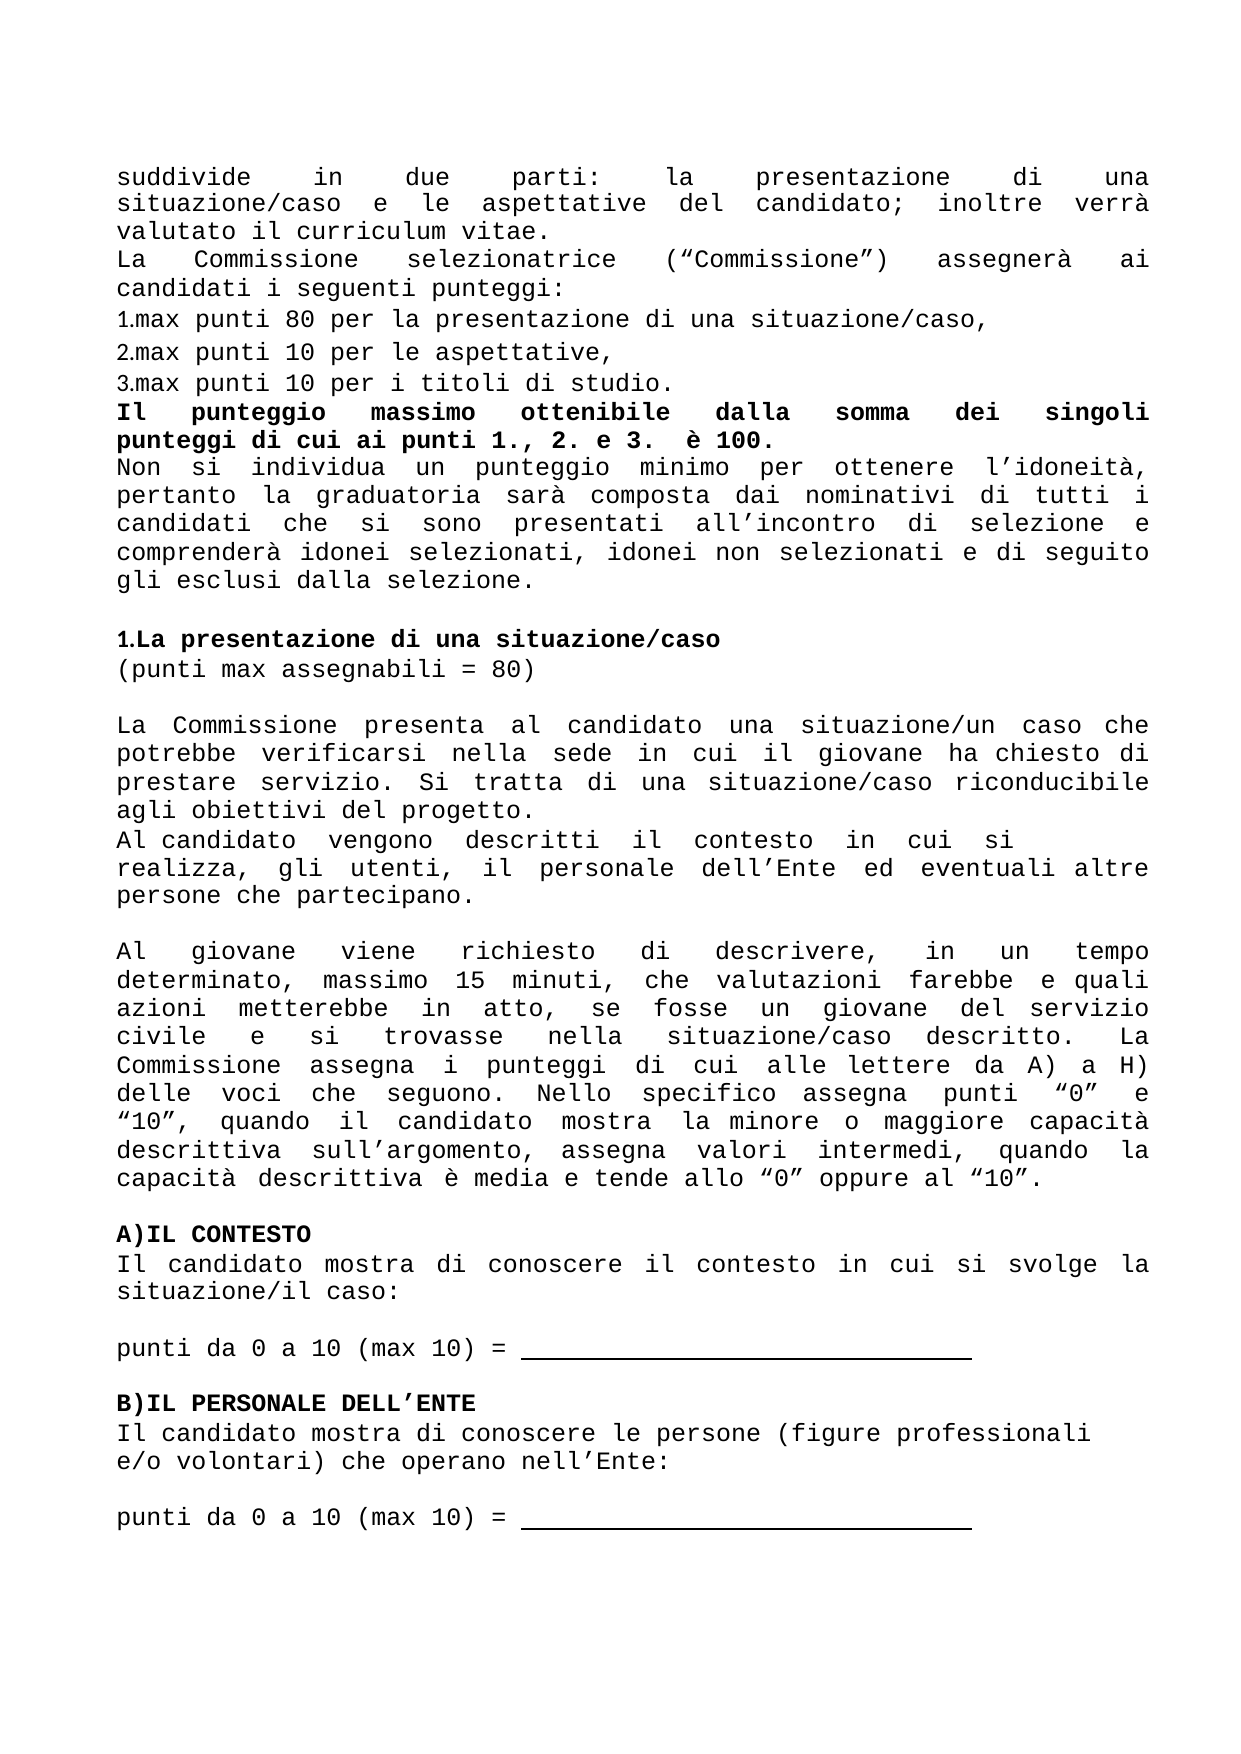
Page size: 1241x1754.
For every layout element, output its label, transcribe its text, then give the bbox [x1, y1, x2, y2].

subtitle La presentazione di una situazione/caso [116, 623, 1149, 655]
text punti da 0 a 10 (max 10) = [116, 1505, 1149, 1533]
list max punti 10 per le aspettative, [116, 335, 1149, 366]
text (punti max assegnabili = 80) [116, 656, 1149, 684]
text suddivide in due parti: la presentazione di una situazione/caso e le aspettative del candidato; inoltre verrà valutato il curriculum vitae. [116, 162, 1149, 247]
text Il candidato mostra di conoscere il contesto in cui si svolge la situazione/il caso: [116, 1251, 1149, 1307]
text Non si individua un punteggio minimo per ottenere l’idoneità, pertanto la graduatoria sarà composta dai nominativi di tutti i candidati che si sono presentati all’incontro di selezione e comprenderà idonei selezionati, idonei non selezionati e di seguito gli esclusi dalla selezione. [116, 454, 1149, 596]
text Al giovane viene richiesto di descrivere, in un tempo determinato, massimo 15 minuti, che valutazioni farebbe e quali azioni metterebbe in atto, se fosse un giovane del servizio civile e si trovasse nella situazione/caso descritto. La Commissione assegna i punteggi di cui alle lettere da A) a H) delle voci che seguono. Nello specifico assegna punti “0” e “10”, quando il candidato mostra la minore o maggiore capacità descrittiva sull’argomento, assegna valori intermedi, quando la capacità descrittiva è media e tende allo “0” oppure al “10”. [116, 939, 1149, 1194]
subtitle IL CONTESTO [116, 1221, 1149, 1250]
list max punti 80 per la presentazione di una situazione/caso, [116, 304, 1149, 335]
text punti da 0 a 10 (max 10) = [116, 1335, 1149, 1363]
subtitle IL PERSONALE DELL’ENTE [116, 1391, 1149, 1419]
text Al candidato vengono descritti il contesto in cui si [116, 826, 1149, 854]
subtitle Il punteggio massimo ottenibile dalla somma dei singoli punteggi di cui ai punti 1., 2. e 3. è 100. [116, 398, 1149, 454]
text La Commissione presenta al candidato una situazione/un caso che potrebbe verificarsi nella sede in cui il giovane ha chiesto di prestare servizio. Si tratta di una situazione/caso riconducibile agli obiettivi del progetto. [116, 713, 1149, 826]
text realizza, gli utenti, il personale dell’Ente ed eventuali altre persone che partecipano. [116, 854, 1149, 911]
text Il candidato mostra di conoscere le persone (figure professionali e/o volontari) che operano nell’Ente: [116, 1420, 1149, 1477]
list max punti 10 per i titoli di studio. [116, 366, 1149, 398]
text La Commissione selezionatrice (“Commissione”) assegnerà ai candidati i seguenti punteggi: [116, 247, 1149, 304]
